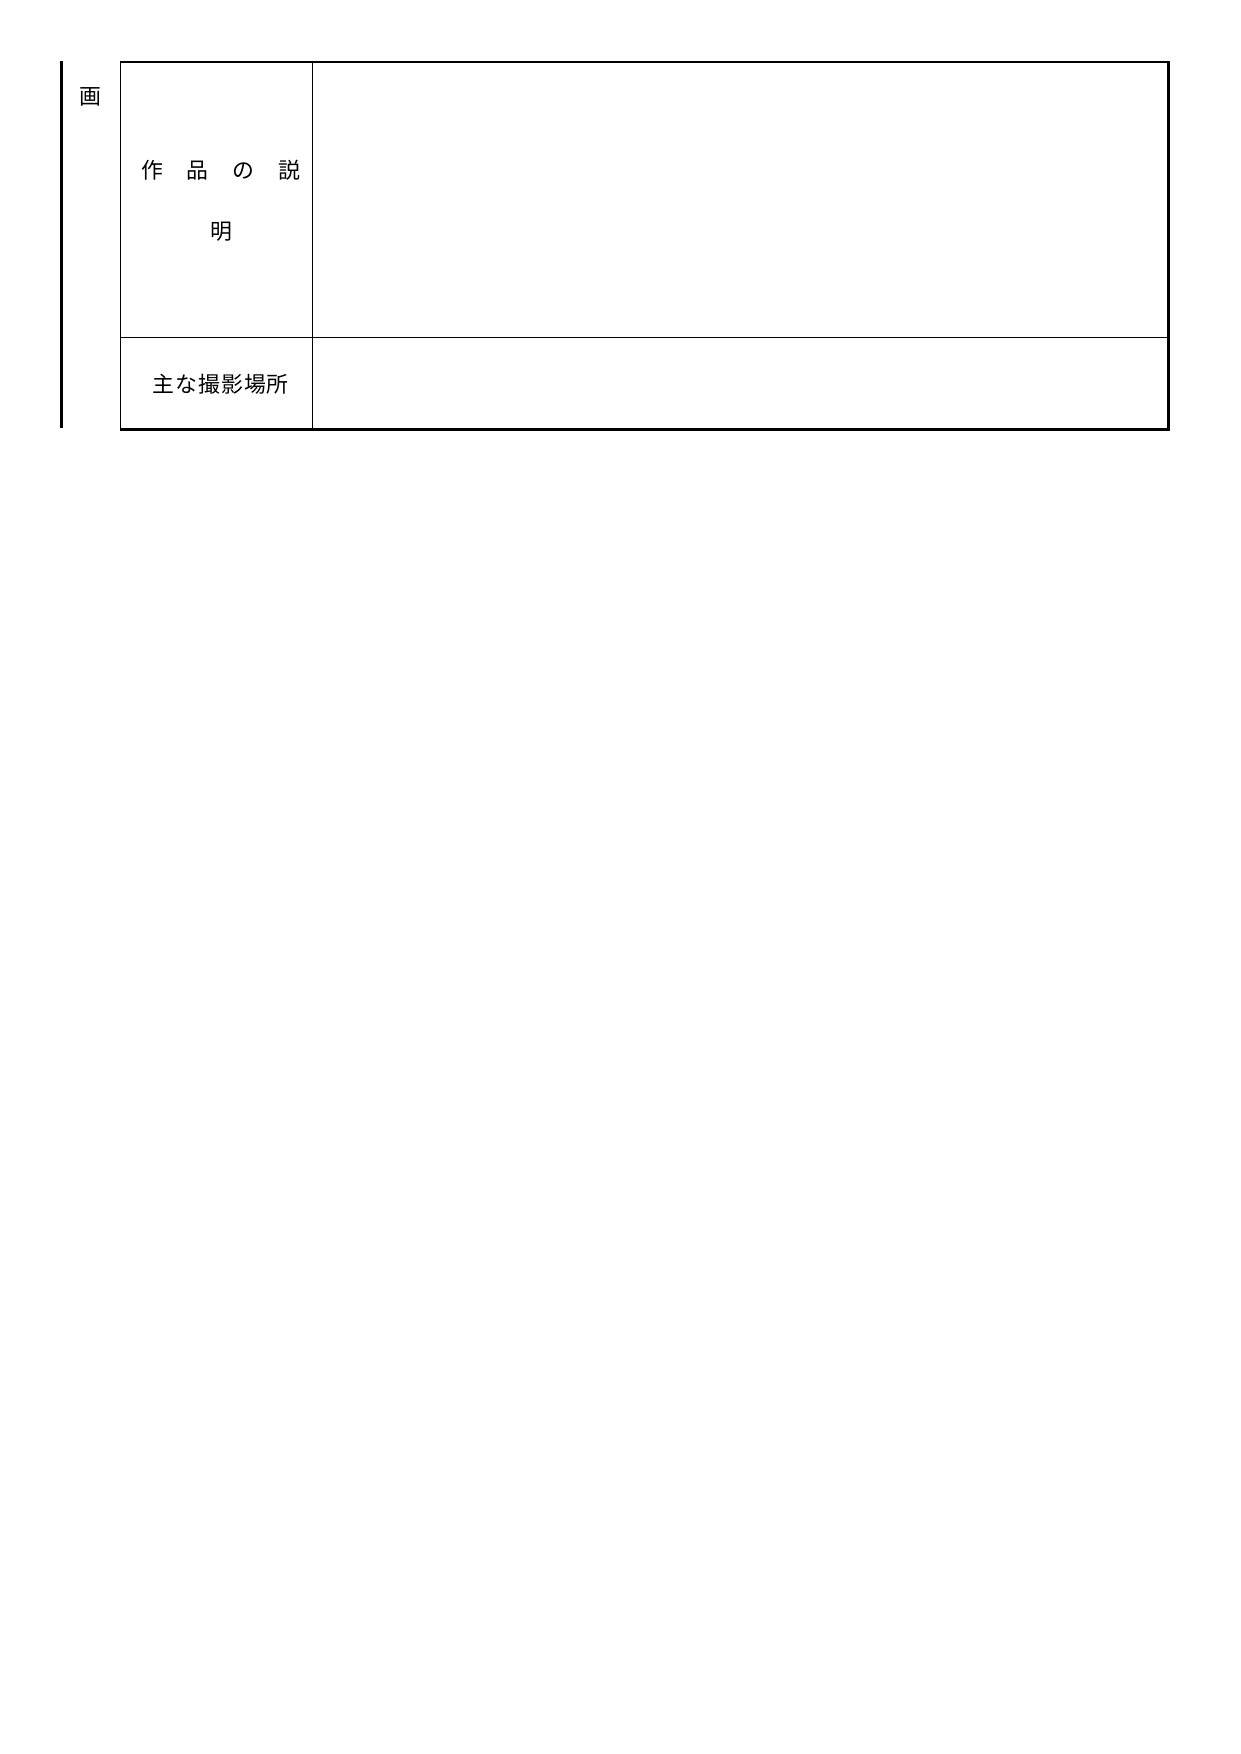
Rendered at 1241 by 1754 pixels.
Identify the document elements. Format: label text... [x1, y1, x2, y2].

table_cell 作品の説明 [121, 63, 312, 337]
table_cell 主な撮影場所 [121, 338, 312, 428]
table_cell [313, 63, 1167, 337]
table_cell [313, 338, 1167, 428]
